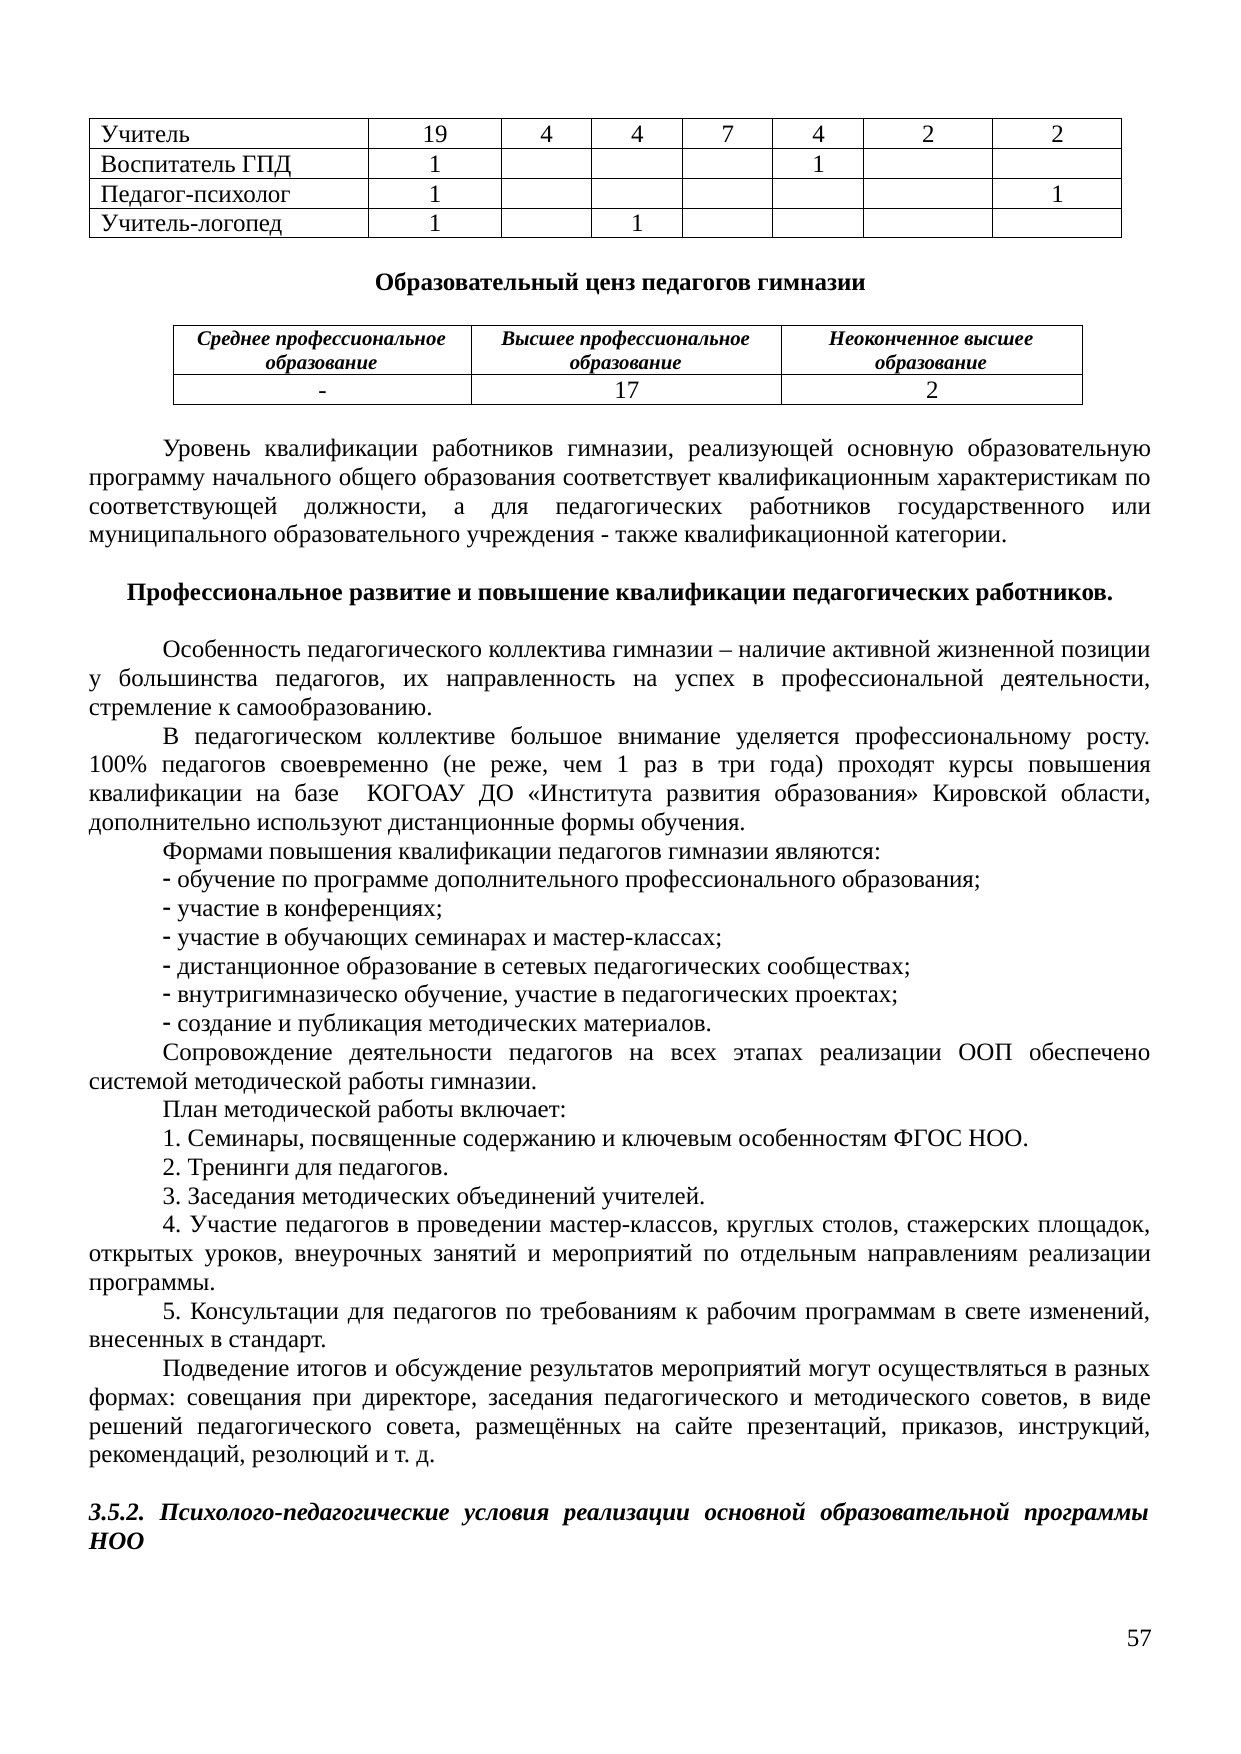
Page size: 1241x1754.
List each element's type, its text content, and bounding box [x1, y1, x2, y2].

text 4. Участие педагогов в проведении мастер-классов, круглых столов, стажерских площадок, открытых уроков, внеурочных занятий и мероприятий по отдельным направлениям реализации программы. [89, 1209, 1152, 1296]
table_cell [773, 209, 863, 237]
table_cell 7 [683, 119, 772, 148]
table_cell 2 [864, 119, 992, 148]
text Уровень квалификации работников гимназии, реализующей основную образовательную программу начального общего образования соответствует квалификационным характеристикам по соответствующей должности, а для педагогических работников государственного или муниципального образовательного учреждения - также квалификационной категории. [89, 433, 1152, 548]
text В педагогическом коллективе большое внимание уделяется профессиональному росту. 100% педагогов своевременно (не реже, чем 1 раз в три года) проходят курсы повышения квалификации на базе КОГОАУ ДО «Института развития образования» Кировской области, дополнительно используют дистанционные формы обучения. [89, 721, 1152, 836]
table_cell Педагог-психолог [90, 179, 368, 207]
text 5. Консультации для педагогов по требованиям к рабочим программам в свете изменений, внесенных в стандарт. [89, 1296, 1152, 1353]
table_cell - [174, 375, 471, 403]
text Профессиональное развитие и повышение квалификации педагогических работников. [89, 577, 1152, 606]
table_header Высшее профессиональное образование [472, 326, 781, 374]
table_cell Воспитатель ГПД [90, 149, 368, 178]
text 3. Заседания методических объединений учителей. [89, 1181, 1152, 1209]
table_header Среднее профессиональное образование [174, 326, 471, 374]
table_cell 1 [592, 209, 682, 237]
text 2. Тренинги для педагогов. [89, 1152, 1152, 1181]
table_cell 4 [773, 119, 863, 148]
text обучение по программе дополнительного профессионального образования; [89, 864, 1152, 893]
text дистанционное образование в сетевых педагогических сообществах; [89, 951, 1152, 979]
text внутригимназическо обучение, участие в педагогических проектах; [89, 979, 1152, 1008]
table_cell [993, 149, 1121, 178]
table_cell [683, 149, 772, 178]
text создание и публикация методических материалов. [89, 1008, 1152, 1037]
table_cell 17 [472, 375, 781, 403]
text Образовательный ценз педагогов гимназии [89, 267, 1152, 296]
text Особенность педагогического коллектива гимназии – наличие активной жизненной позиции у большинства педагогов, их направленность на успех в профессиональной деятельности, стремление к самообразованию. [89, 634, 1152, 721]
table_cell [773, 179, 863, 207]
table_cell [864, 179, 992, 207]
text Сопровождение деятельности педагогов на всех этапах реализации ООП обеспечено системой методической работы гимназии. [89, 1037, 1152, 1094]
table_cell 1 [369, 179, 501, 207]
table_cell 1 [369, 209, 501, 237]
text Формами повышения квалификации педагогов гимназии являются: [89, 836, 1152, 864]
table_cell [993, 209, 1121, 237]
table_cell 2 [993, 119, 1121, 148]
text участие в конференциях; [89, 893, 1152, 922]
table_cell 4 [502, 119, 591, 148]
table_cell [592, 179, 682, 207]
text План методической работы включает: [89, 1094, 1152, 1123]
text 1. Семинары, посвященные содержанию и ключевым особенностям ФГОС НОО. [89, 1123, 1152, 1152]
table_header Неоконченное высшее образование [782, 326, 1082, 374]
text 3.5.2. Психолого-педагогические условия реализации основной образовательной программы НОО [89, 1497, 1152, 1554]
table_cell Учитель [90, 119, 368, 148]
table_cell 1 [369, 149, 501, 178]
table_cell 4 [592, 119, 682, 148]
table_cell [864, 149, 992, 178]
table_cell 1 [993, 179, 1121, 207]
text Подведение итогов и обсуждение результатов мероприятий могут осуществляться в разных формах: совещания при директоре, заседания педагогического и методического советов, в виде решений педагогического совета, размещённых на сайте презентаций, приказов, инструкций, рекомендаций, резолюций и т. д. [89, 1353, 1152, 1468]
table_cell [502, 209, 591, 237]
table_cell Учитель-логопед [90, 209, 368, 237]
table_cell [592, 149, 682, 178]
table_cell [502, 179, 591, 207]
table_cell 2 [782, 375, 1082, 403]
table_cell [502, 149, 591, 178]
table_cell [864, 209, 992, 237]
table_cell [683, 179, 772, 207]
table_cell [683, 209, 772, 237]
table_cell 1 [773, 149, 863, 178]
table_cell 19 [369, 119, 501, 148]
text участие в обучающих семинарах и мастер-классах; [89, 922, 1152, 951]
